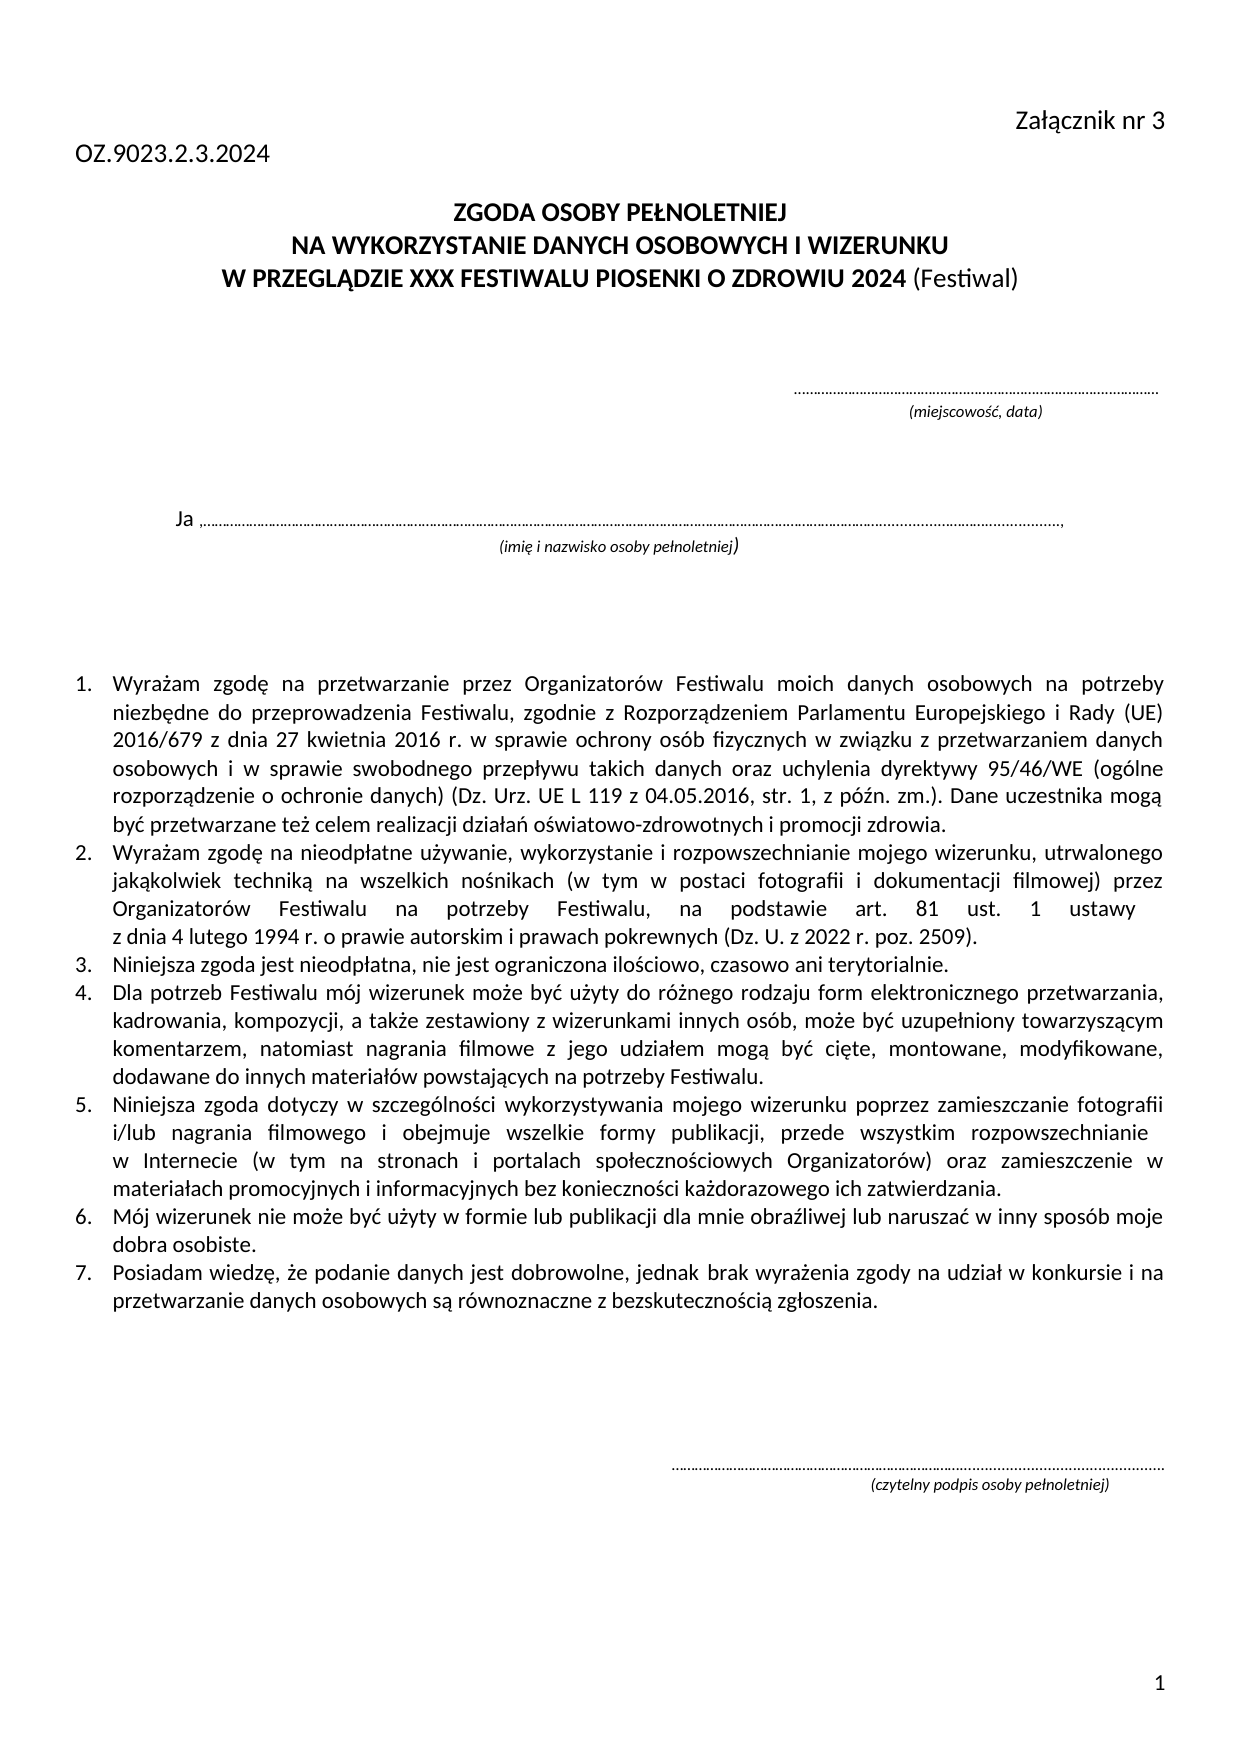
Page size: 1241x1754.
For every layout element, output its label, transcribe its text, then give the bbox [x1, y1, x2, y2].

text ZGODA OSOBY PEŁNOLETNIEJ [75, 195, 1165, 228]
text (miejscowość, data) [787, 402, 1165, 422]
text OZ.9023.2.3.2024 [75, 136, 1165, 169]
text NA WYKORZYSTANIE DANYCH OSOBOWYCH I WIZERUNKU [75, 228, 1165, 261]
list Niniejsza zgoda jest nieodpłatna, nie jest ograniczona ilościowo, czasowo ani terytorialnie. [75, 950, 1165, 978]
list Wyrażam zgodę na przetwarzanie przez Organizatorów Festiwalu moich danych osobowych na potrzeby niezbędne do przeprowadzenia Festiwalu, zgodnie z Rozporządzeniem Parlamentu Europejskiego i Rady (UE) 2016/679 z dnia 27 kwietnia 2016 r. w sprawie ochrony osób fizycznych w związku z przetwarzaniem danych osobowych i w sprawie swobodnego przepływu takich danych oraz uchylenia dyrektywy 95/46/WE (ogólne rozporządzenie o ochronie danych) (Dz. Urz. UE L 119 z 04.05.2016, str. 1, z późn. zm.). Dane uczestnika mogą być przetwarzane też celem realizacji działań oświatowo-zdrowotnych i promocji zdrowia. [75, 669, 1165, 838]
list Wyrażam zgodę na nieodpłatne używanie, wykorzystanie i rozpowszechnianie mojego wizerunku, utrwalonego jakąkolwiek techniką na wszelkich nośnikach (w tym w postaci fotografii i dokumentacji filmowej) przez Organizatorów Festiwalu na potrzeby Festiwalu, na podstawie art. 81 ust. 1 ustawy z dnia 4 lutego 1994 r. o prawie autorskim i prawach pokrewnych (Dz. U. z 2022 r. poz. 2509). [75, 838, 1165, 950]
list Niniejsza zgoda dotyczy w szczególności wykorzystywania mojego wizerunku poprzez zamieszczanie fotografii i/lub nagrania filmowego i obejmuje wszelkie formy publikacji, przede wszystkim rozpowszechnianie w Internecie (w tym na stronach i portalach społecznościowych Organizatorów) oraz zamieszczenie w materiałach promocyjnych i informacyjnych bez konieczności każdorazowego ich zatwierdzania. [75, 1090, 1165, 1202]
list Posiadam wiedzę, że podanie danych jest dobrowolne, jednak brak wyrażenia zgody na udział w konkursie i na przetwarzanie danych osobowych są równoznaczne z bezskutecznością zgłoszenia. [75, 1258, 1165, 1314]
list Dla potrzeb Festiwalu mój wizerunek może być użyty do różnego rodzaju form elektronicznego przetwarzania, kadrowania, kompozycji, a także zestawiony z wizerunkami innych osób, może być uzupełniony towarzyszącym komentarzem, natomiast nagrania filmowe z jego udziałem mogą być cięte, montowane, modyfikowane, dodawane do innych materiałów powstających na potrzeby Festiwalu. [75, 978, 1165, 1090]
text Załącznik nr 3 [75, 103, 1165, 136]
list Ja ,……………………………………………………………………………………………………………………………………..…………………….................……….................., (imię i nazwisko osoby pełnoletniej) [75, 504, 1165, 557]
text ...……………………………………………………………………..………… [787, 378, 1165, 399]
list …………………………………………………………………................................................. (czytelny podpis osoby pełnoletniej) [75, 1454, 1165, 1495]
list Mój wizerunek nie może być użyty w formie lub publikacji dla mnie obraźliwej lub naruszać w inny sposób moje dobra osobiste. [75, 1202, 1165, 1258]
text W PRZEGLĄDZIE XXX FESTIWALU PIOSENKI O ZDROWIU 2024 (Festiwal) [75, 261, 1165, 322]
